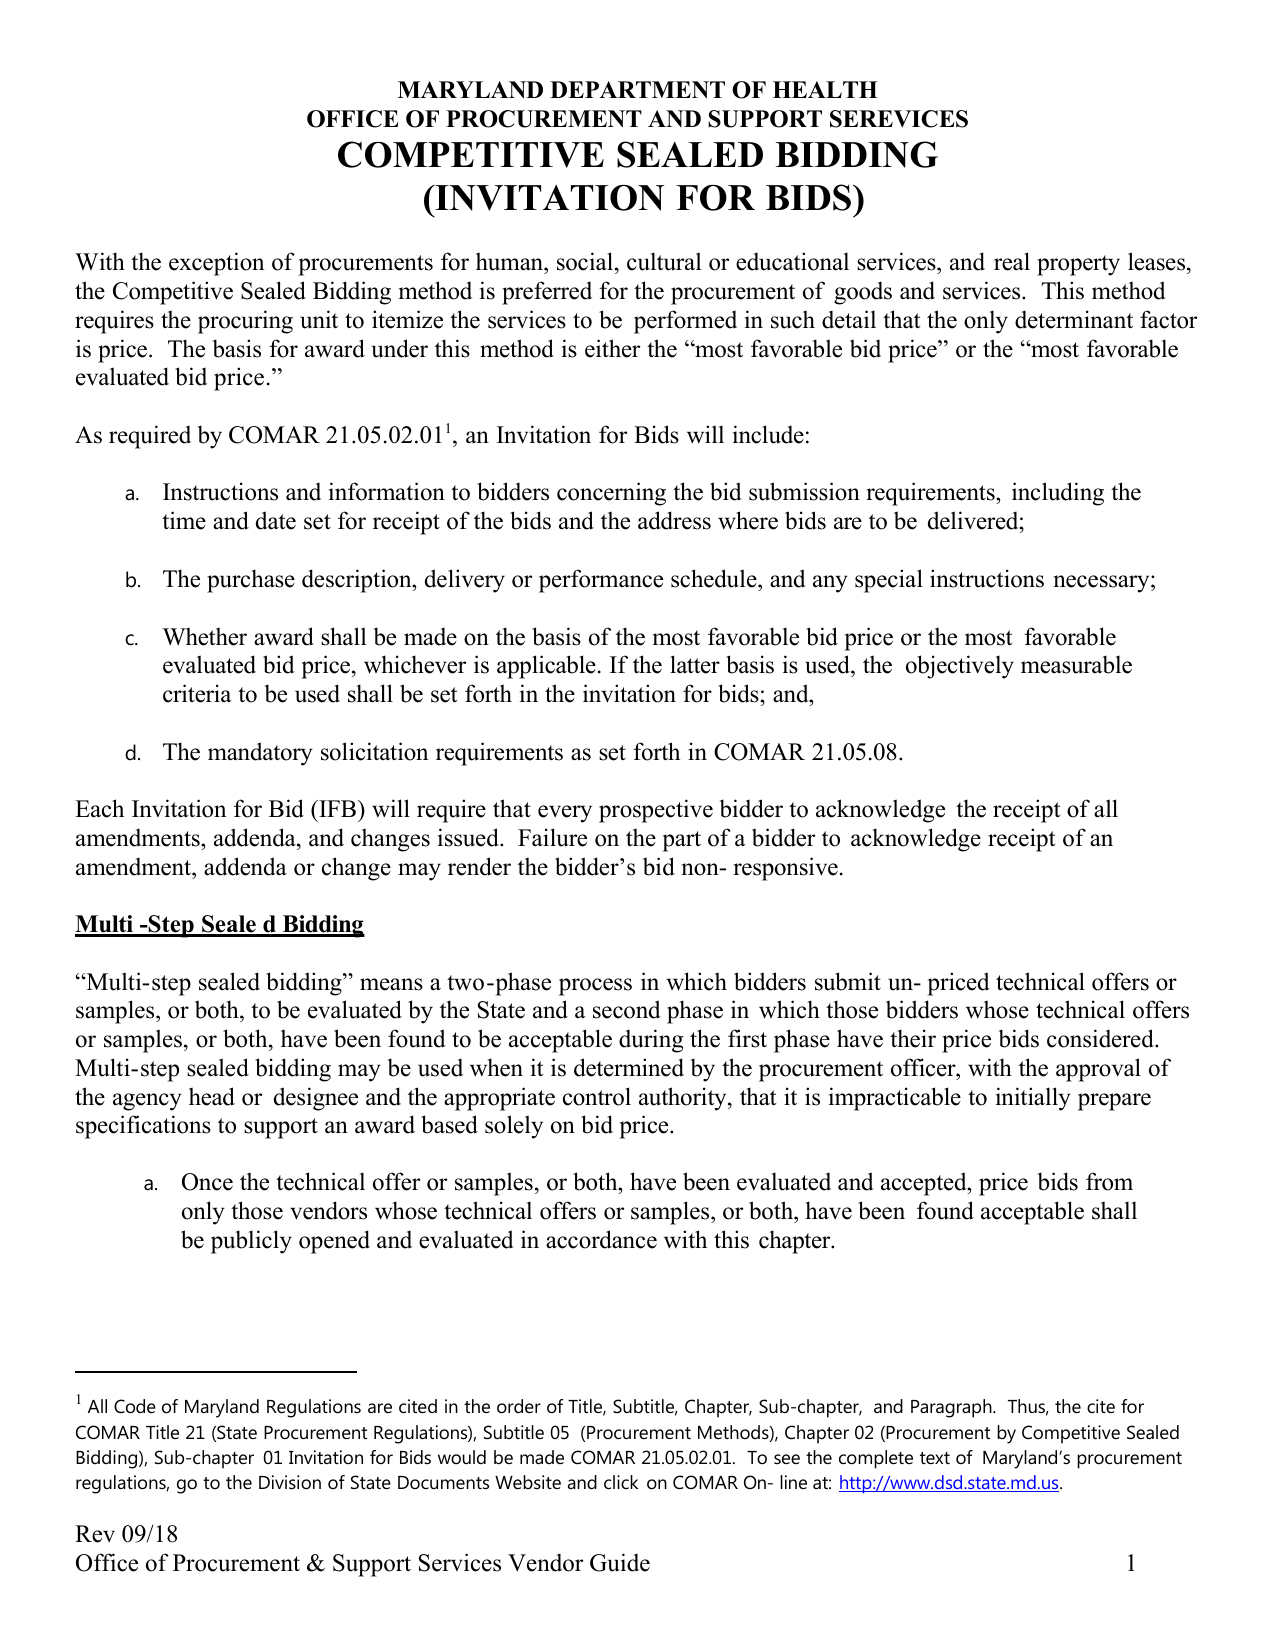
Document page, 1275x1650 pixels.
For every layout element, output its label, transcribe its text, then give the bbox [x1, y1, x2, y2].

list The mandatory solicitation requirements as set forth in COMAR 21.05.08. [124, 737, 1200, 766]
text COMPETITIVE SEALED BIDDING [75, 132, 1200, 176]
text OFFICE OF PROCUREMENT AND SUPPORT SEREVICES [75, 104, 1200, 132]
text (INVITATION FOR BIDS) [75, 176, 1200, 219]
text “Multi-step sealed bidding” means a two-phase process in which bidders submit un- priced technical offers or samples, or both, to be evaluated by the State and a second phase in which those bidders whose technical offers or samples, or both, have been found to be acceptable during the first phase have their price bids considered. Multi-step sealed bidding may be used when it is determined by the procurement officer, with the approval of the agency head or designee and the appropriate control authority, that it is impracticable to initially prepare specifications to support an award based solely on bid price. [75, 967, 1200, 1139]
text With the exception of procurements for human, social, cultural or educational services, and real property leases, the Competitive Sealed Bidding method is preferred for the procurement of goods and services. This method requires the procuring unit to itemize the services to be performed in such detail that the only determinant factor is price. The basis for award under this method is either the “most favorable bid price” or the “most favorable evaluated bid price.” [75, 247, 1200, 391]
text MARYLAND DEPARTMENT OF HEALTH [75, 75, 1200, 104]
list Whether award shall be made on the basis of the most favorable bid price or the most favorable evaluated bid price, whichever is applicable. If the latter basis is used, the objectively measurable criteria to be used shall be set forth in the invitation for bids; and, [124, 622, 1181, 708]
text As required by COMAR 21.05.02.01, an Invitation for Bids will include: [75, 420, 1200, 449]
subtitle Multi -Step Seale d Bidding [75, 909, 1200, 938]
list Instructions and information to bidders concerning the bid submission requirements, including the time and date set for receipt of the bids and the address where bids are to be delivered; [124, 477, 1185, 535]
text Each Invitation for Bid (IFB) will require that every prospective bidder to acknowledge the receipt of all amendments, addenda, and changes issued. Failure on the part of a bidder to acknowledge receipt of an amendment, addenda or change may render the bidder’s bid non- responsive. [75, 794, 1200, 881]
list The purchase description, delivery or performance schedule, and any special instructions necessary; [124, 565, 1178, 593]
list Once the technical offer or samples, or both, have been evaluated and accepted, price bids from only those vendors whose technical offers or samples, or both, have been found acceptable shall be publicly opened and evaluated in accordance with this chapter. [143, 1168, 1161, 1253]
